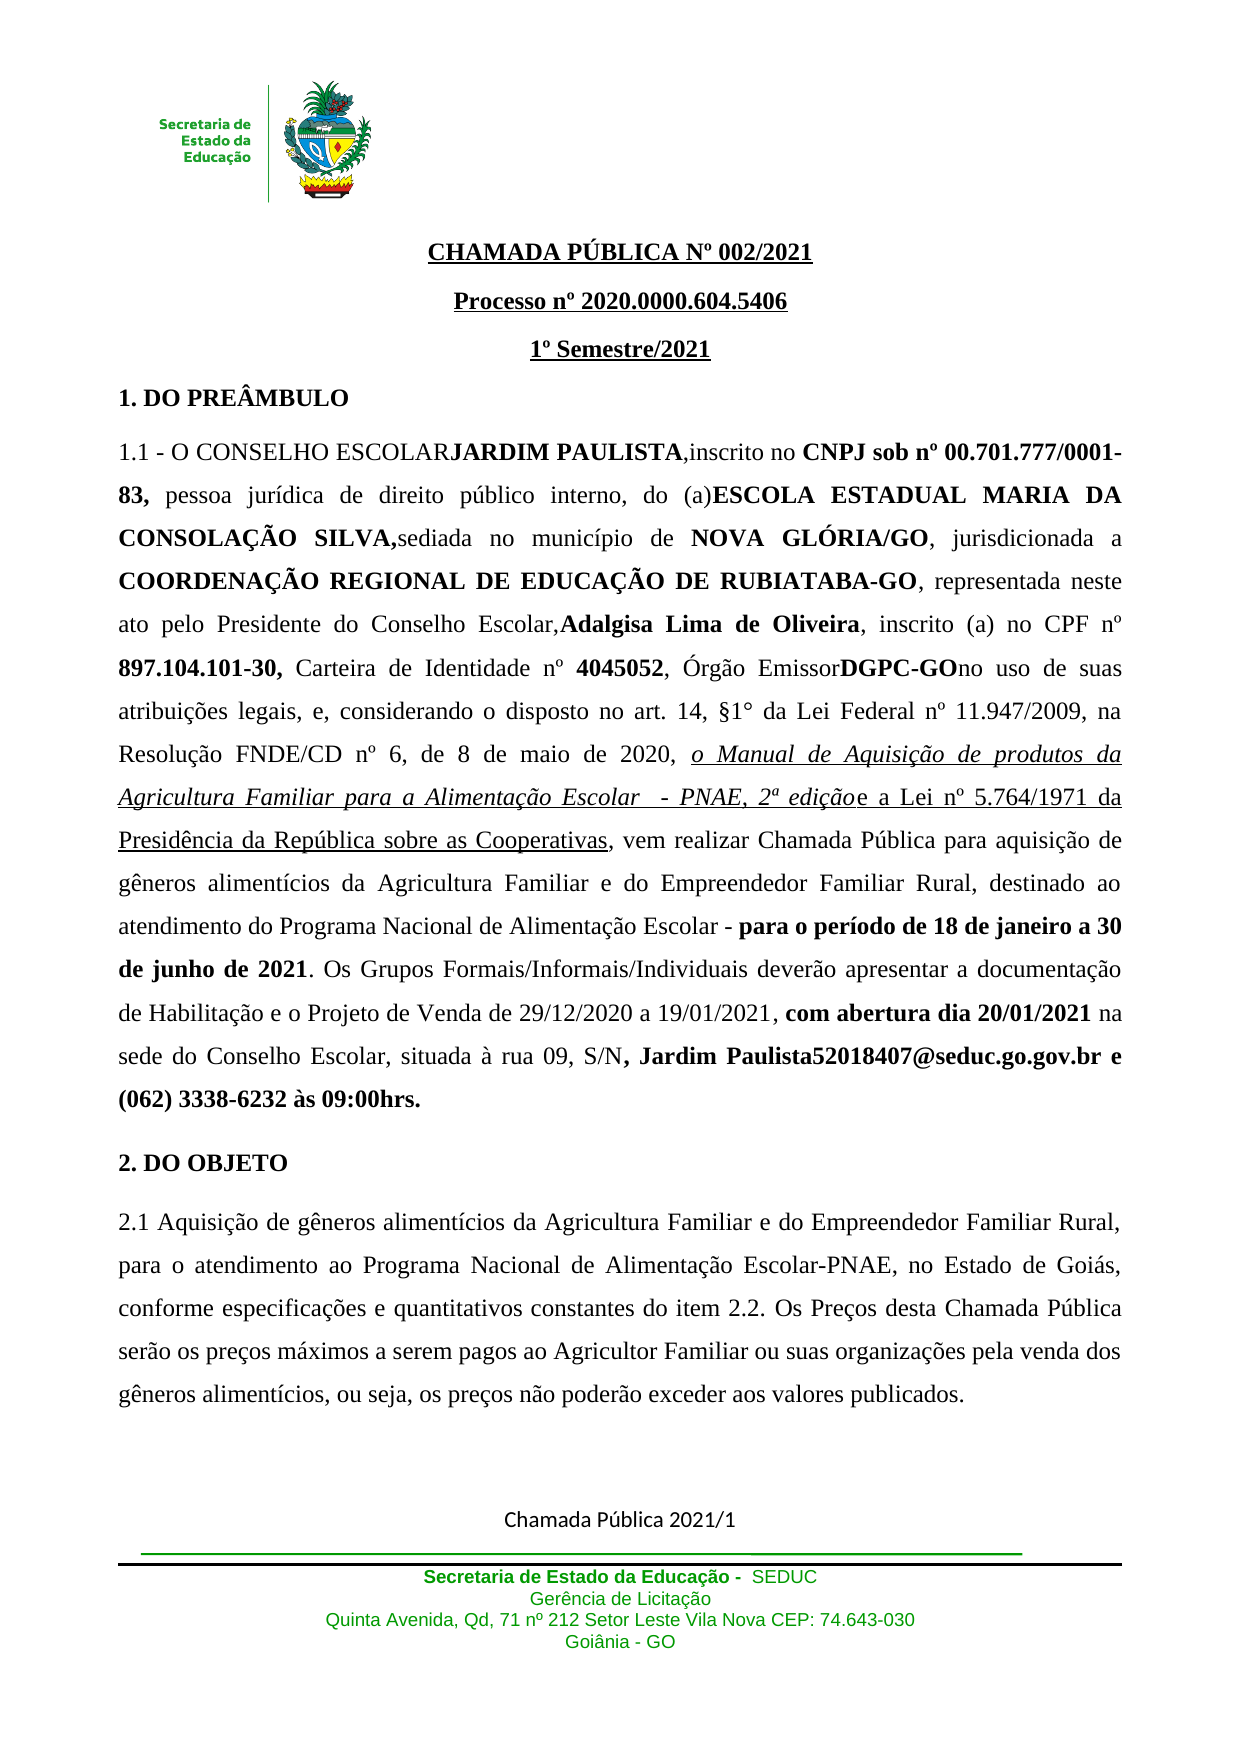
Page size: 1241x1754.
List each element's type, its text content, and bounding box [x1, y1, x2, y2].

text 1.1 - O CONSELHO ESCOLARJARDIM PAULISTA,inscrito no CNPJ sob nº 00.701.777/0001-83, pessoa jurídica de direito público interno, do (a)ESCOLA ESTADUAL MARIA DA CONSOLAÇÃO SILVA,sediada no município de NOVA GLÓRIA/GO, jurisdicionada a COORDENAÇÃO REGIONAL DE EDUCAÇÃO DE RUBIATABA-GO, representada neste ato pelo Presidente do Conselho Escolar,Adalgisa Lima de Oliveira, inscrito (a) no CPF nº 897.104.101-30, Carteira de Identidade nº 4045052, Órgão EmissorDGPC-GOno uso de suas atribuições legais, e, considerando o disposto no art. 14, §1° da Lei Federal nº 11.947/2009, na Resolução FNDE/CD nº 6, de 8 de maio de 2020, o Manual de Aquisição de produtos da Agricultura Familiar para a Alimentação Escolar - PNAE, 2ª ediçãoe a Lei nº 5.764/1971 da Presidência da República sobre as Cooperativas, vem realizar Chamada Pública para aquisição de gêneros alimentícios da Agricultura Familiar e do Empreendedor Familiar Rural, destinado ao atendimento do Programa Nacional de Alimentação Escolar - para o período de 18 de janeiro a 30 de junho de 2021. Os Grupos Formais/Informais/Individuais deverão apresentar a documentação de Habilitação e o Projeto de Venda de 29/12/2020 a 19/01/2021, com abertura dia 20/01/2021 na sede do Conselho Escolar, situada à rua 09, S/N, Jardim Paulista52018407@seduc.go.gov.br e (062) 3338-6232 às 09:00hrs. [118, 437, 1122, 807]
text 1.1 - O CONSELHO ESCOLARJARDIM PAULISTA,inscrito no CNPJ sob nº 00.701.777/0001-83, pessoa jurídica de direito público interno, do (a)ESCOLA ESTADUAL MARIA DA CONSOLAÇÃO SILVA,sediada no município de NOVA GLÓRIA/GO, jurisdicionada a COORDENAÇÃO REGIONAL DE EDUCAÇÃO DE RUBIATABA-GO, representada neste ato pelo Presidente do Conselho Escolar,Adalgisa Lima de Oliveira, inscrito (a) no CPF nº 897.104.101-30, Carteira de Identidade nº 4045052, Órgão EmissorDGPC-GOno uso de suas atribuições legais, e, considerando o disposto no art. 14, §1° da Lei Federal nº 11.947/2009, na Resolução FNDE/CD nº 6, de 8 de maio de 2020, o Manual de Aquisição de produtos da Agricultura Familiar para a Alimentação Escolar - PNAE, 2ª ediçãoe a Lei nº 5.764/1971 da Presidência da República sobre as Cooperativas, vem realizar Chamada Pública para aquisição de gêneros alimentícios da Agricultura Familiar e do Empreendedor Familiar Rural, destinado ao atendimento do Programa Nacional de Alimentação Escolar - para o período de 18 de janeiro a 30 de junho de 2021. Os Grupos Formais/Informais/Individuais deverão apresentar a documentação de Habilitação e o Projeto de Venda de 29/12/2020 a 19/01/2021, com abertura dia 20/01/2021 na sede do Conselho Escolar, situada à rua 09, S/N, Jardim Paulista52018407@seduc.go.gov.br e (062) 3338-6232 às 09:00hrs. [118, 808, 1122, 1113]
picture [118, 73, 412, 210]
text Processo nº 2020.0000.604.5406 [118, 286, 1122, 314]
text 2. DO OBJETO [118, 1148, 1122, 1177]
text 1º Semestre/2021 [118, 334, 1122, 363]
text CHAMADA PÚBLICA Nº 002/2021 [118, 237, 1122, 266]
text 1. DO PREÂMBULO [118, 383, 1122, 412]
text 2.1 Aquisição de gêneros alimentícios da Agricultura Familiar e do Empreendedor Familiar Rural, para o atendimento ao Programa Nacional de Alimentação Escolar-PNAE, no Estado de Goiás, conforme especificações e quantitativos constantes do item 2.2. Os Preços desta Chamada Pública serão os preços máximos a serem pagos ao Agricultor Familiar ou suas organizações pela venda dos gêneros alimentícios, ou seja, os preços não poderão exceder aos valores publicados. [118, 1207, 1122, 1408]
